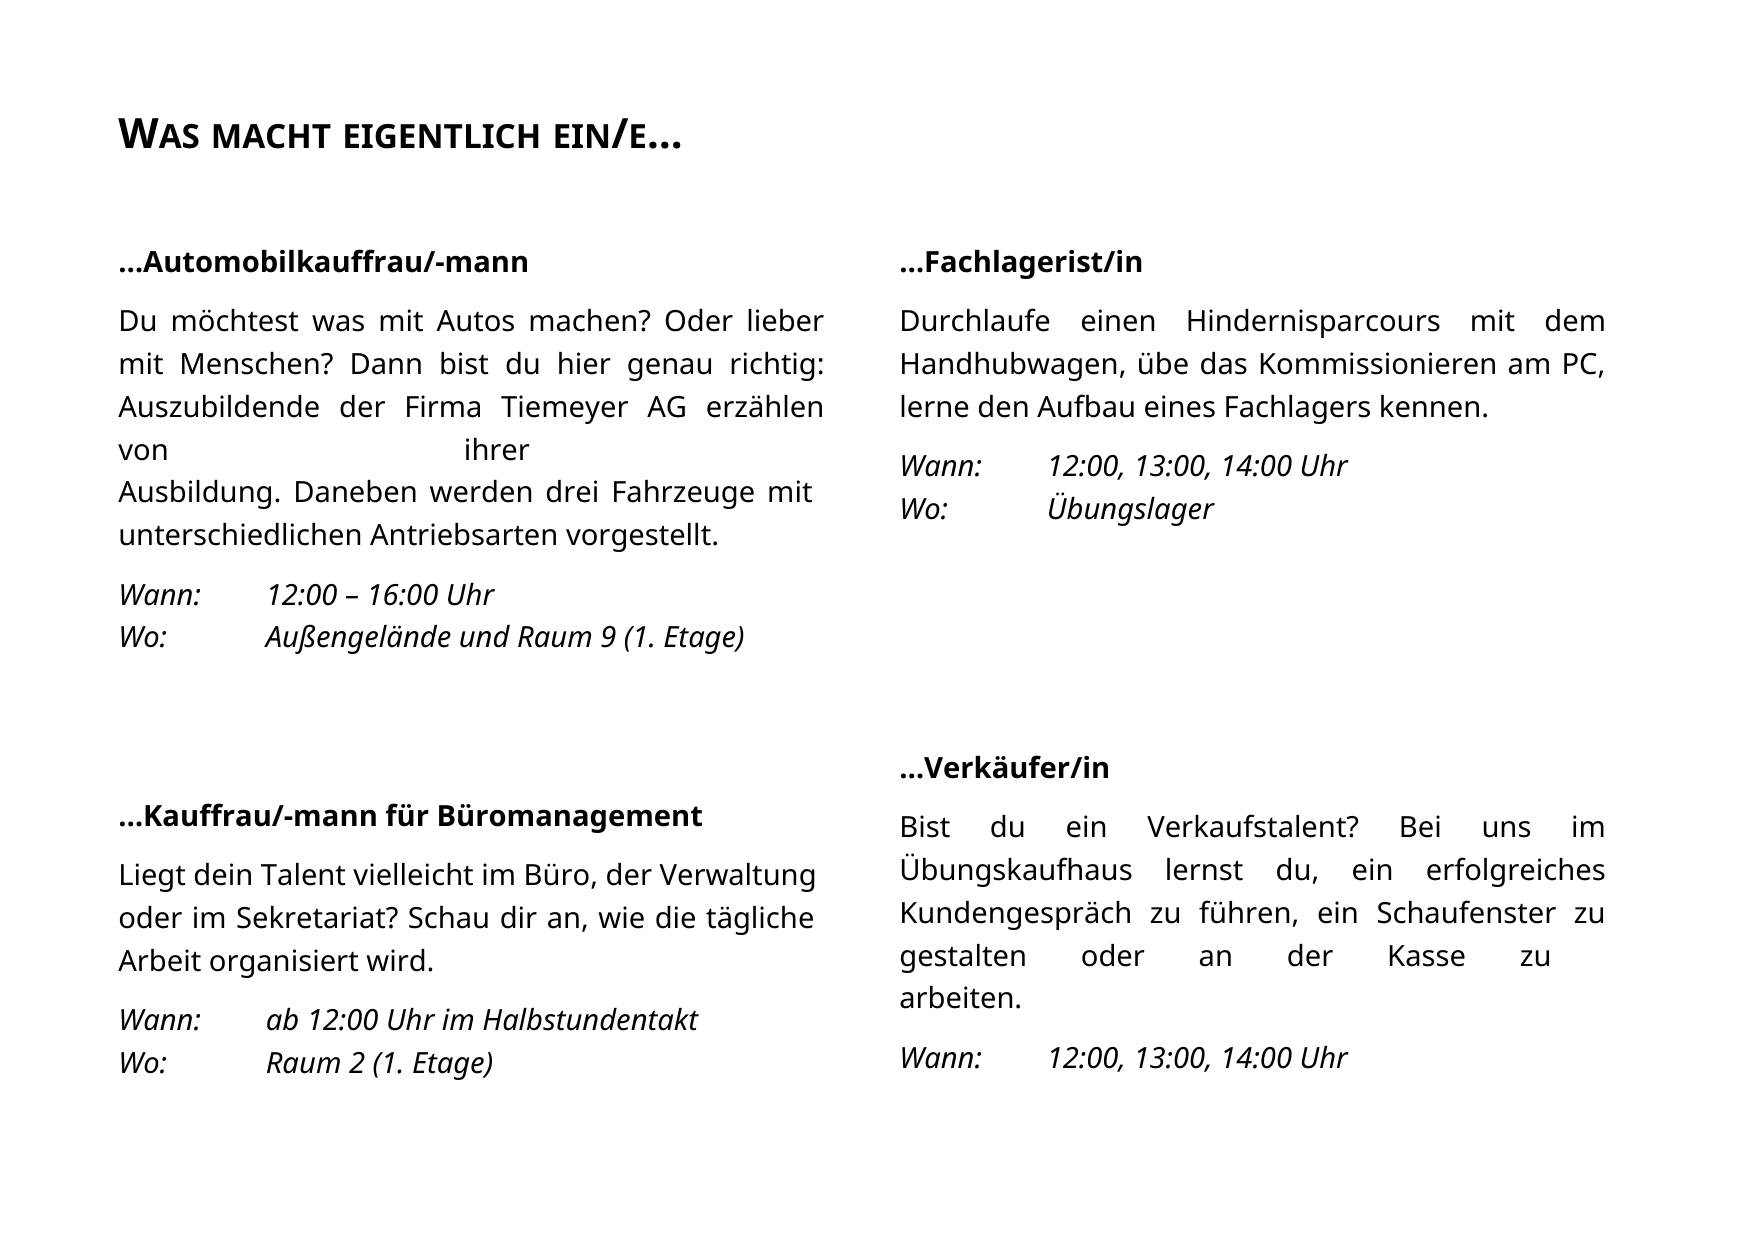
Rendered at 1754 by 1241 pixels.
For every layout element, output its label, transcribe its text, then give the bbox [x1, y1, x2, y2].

text Wo: Übungslager [899, 488, 1606, 528]
text Liegt dein Talent vielleicht im Büro, der Verwaltung oder im Sekretariat? Schau dir an, wie die tägliche Arbeit organisiert wird. [118, 854, 825, 980]
text Wann: ab 12:00 Uhr im Halbstundentakt [118, 1000, 825, 1039]
text Du möchtest was mit Autos machen? Oder lieber mit Menschen? Dann bist du hier genau richtig: Auszubildende der Firma Tiemeyer AG erzählen von ihrer Ausbildung. Daneben werden drei Fahrzeuge mit unterschiedlichen Antriebsarten vorgestellt. [118, 300, 825, 554]
text Wo: Außengelände und Raum 9 (1. Etage) [118, 617, 825, 656]
text Wann: 12:00 – 16:00 Uhr [118, 574, 825, 613]
text Wann: 12:00, 13:00, 14:00 Uhr [899, 1037, 1606, 1077]
text …Kauffrau/-mann für Büromanagement [118, 795, 825, 835]
text Wann: 12:00, 13:00, 14:00 Uhr [899, 445, 1606, 485]
text …Verkäufer/in [899, 747, 1606, 787]
text …Automobilkauffrau/-mann [118, 241, 825, 281]
text Wo: Raum 2 (1. Etage) [118, 1042, 825, 1082]
text Bist du ein Verkaufstalent? Bei uns im Übungskaufhaus lernst du, ein erfolgreiches Kundengespräch zu führen, ein Schaufenster zu gestalten oder an der Kasse zu arbeiten. [899, 806, 1606, 1017]
text Durchlaufe einen Hindernisparcours mit dem Handhubwagen, übe das Kommissionieren am PC, lerne den Aufbau eines Fachlagers kennen. [899, 300, 1606, 426]
text Was macht eigentlich ein/e… [118, 103, 825, 160]
text …Fachlagerist/in [899, 241, 1606, 281]
